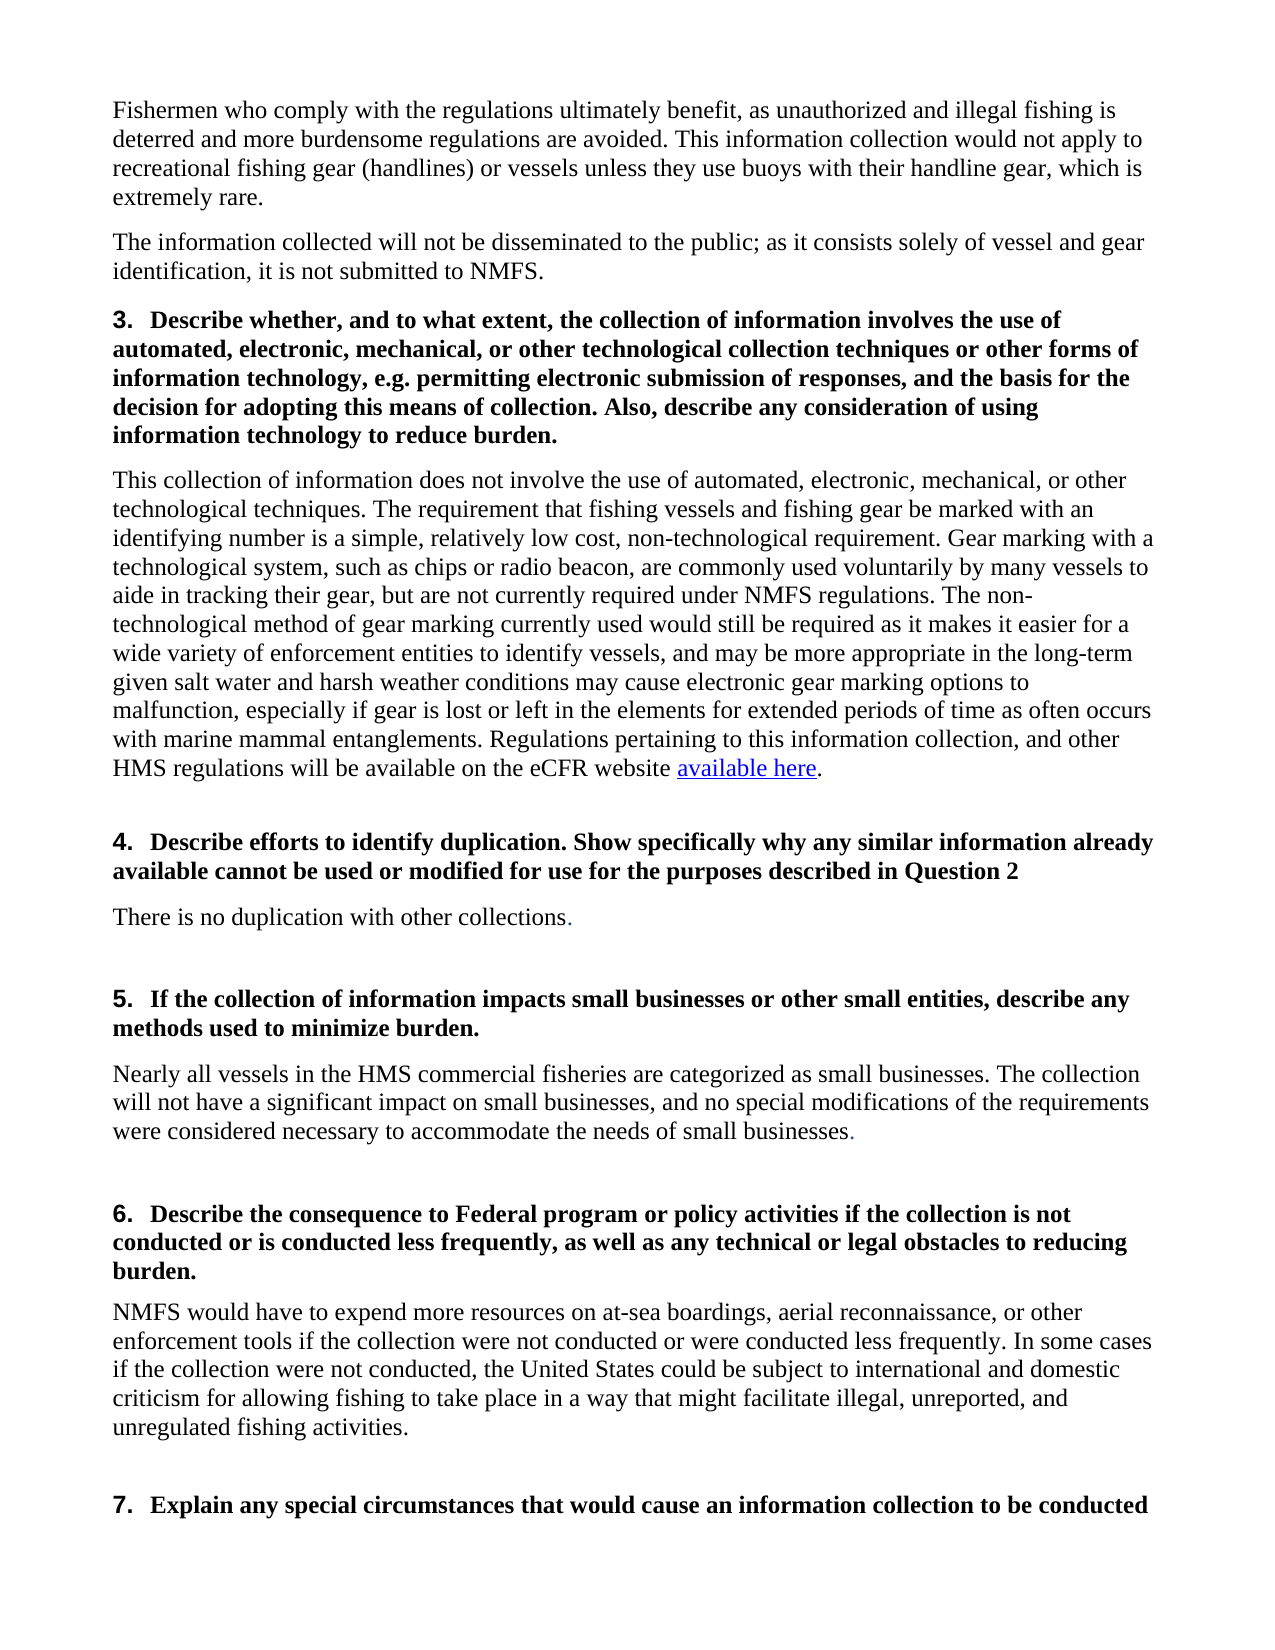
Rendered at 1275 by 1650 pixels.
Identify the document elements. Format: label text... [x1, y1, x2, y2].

list Describe the consequence to Federal program or policy activities if the collection is not conducted or is conducted less frequently, as well as any technical or legal obstacles to reducing burden. [112, 1199, 1162, 1285]
list If the collection of information impacts small businesses or other small entities, describe any methods used to minimize burden. [112, 984, 1162, 1042]
list Describe efforts to identify duplication. Show specifically why any similar information already available cannot be used or modified for use for the purposes described in Question 2 [112, 827, 1162, 885]
text This collection of information does not involve the use of automated, electronic, mechanical, or other technological techniques. The requirement that fishing vessels and fishing gear be marked with an identifying number is a simple, relatively low cost, non-technological requirement. Gear marking with a technological system, such as chips or radio beacon, are commonly used voluntarily by many vessels to aide in tracking their gear, but are not currently required under NMFS regulations. The non-technological method of gear marking currently used would still be required as it makes it easier for a wide variety of enforcement entities to identify vessels, and may be more appropriate in the long-term given salt water and harsh weather conditions may cause electronic gear marking options to malfunction, especially if gear is lost or left in the elements for extended periods of time as often occurs with marine mammal entanglements. Regulations pertaining to this information collection, and other HMS regulations will be available on the eCFR website available here. [112, 466, 1162, 782]
list Describe whether, and to what extent, the collection of information involves the use of automated, electronic, mechanical, or other technological collection techniques or other forms of information technology, e.g. permitting electronic submission of responses, and the basis for the decision for adopting this means of collection. Also, describe any consideration of using information technology to reduce burden. [112, 305, 1162, 449]
text The information collected will not be disseminated to the public; as it consists solely of vessel and gear identification, it is not submitted to NMFS. [112, 227, 1162, 284]
text NMFS would have to expend more resources on at-sea boardings, aerial reconnaissance, or other enforcement tools if the collection were not conducted or were conducted less frequently. In some cases if the collection were not conducted, the United States could be subject to international and domestic criticism for allowing fishing to take place in a way that might facilitate illegal, unreported, and unregulated fishing activities. [112, 1297, 1162, 1441]
text There is no duplication with other collections. [112, 902, 1162, 931]
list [112, 1490, 1162, 1519]
text Nearly all vessels in the HMS commercial fisheries are categorized as small businesses. The collection will not have a significant impact on small businesses, and no special modifications of the requirements were considered necessary to accommodate the needs of small businesses. [112, 1059, 1162, 1145]
text Fishermen who comply with the regulations ultimately benefit, as unauthorized and illegal fishing is deterred and more burdensome regulations are avoided. This information collection would not apply to recreational fishing gear (handlines) or vessels unless they use buoys with their handline gear, which is extremely rare. [112, 95, 1162, 210]
